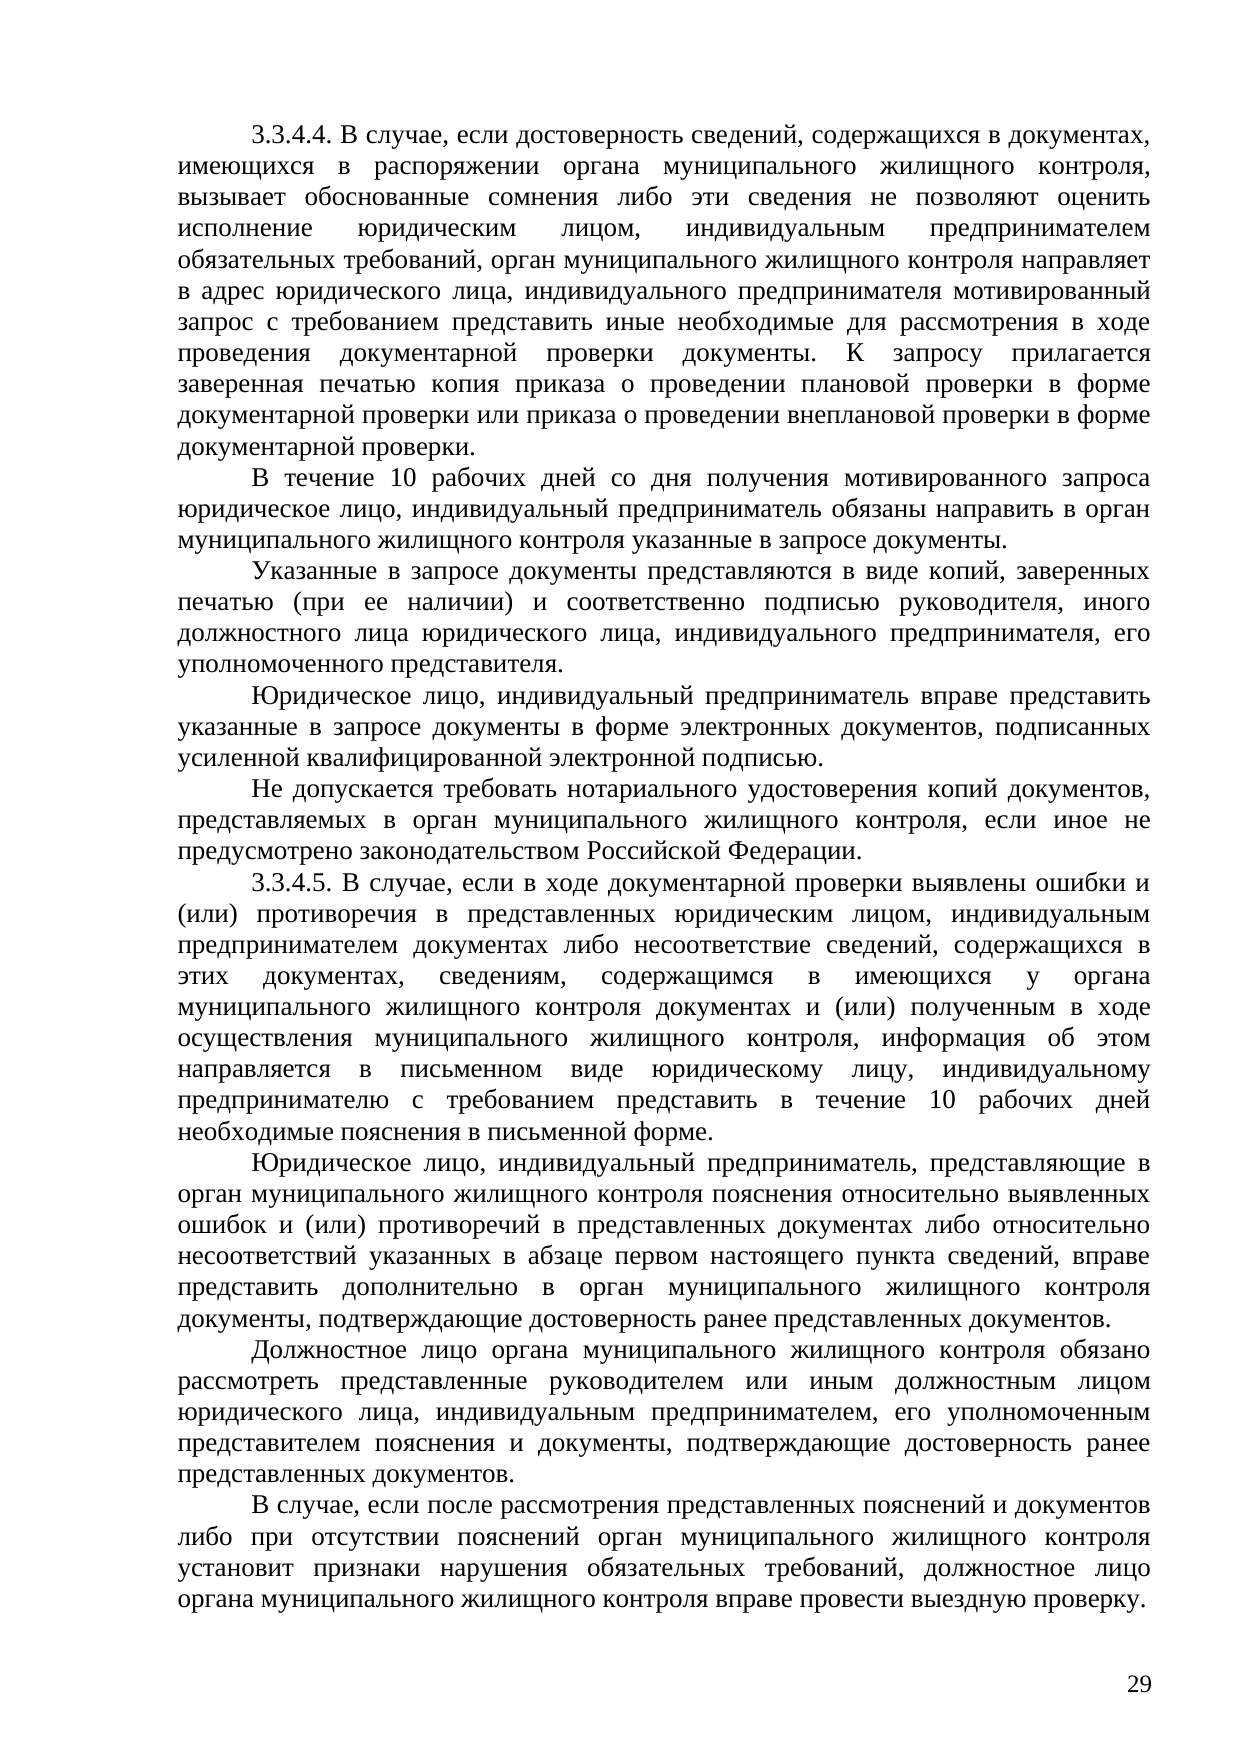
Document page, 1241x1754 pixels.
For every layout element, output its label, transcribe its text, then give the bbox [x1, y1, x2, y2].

text 3.3.4.4. В случае, если достоверность сведений, содержащихся в документах, имеющихся в распоряжении органа муниципального жилищного контроля, вызывает обоснованные сомнения либо эти сведения не позволяют оценить исполнение юридическим лицом, индивидуальным предпринимателем обязательных требований, орган муниципального жилищного контроля направляет в адрес юридического лица, индивидуального предпринимателя мотивированный запрос с требованием представить иные необходимые для рассмотрения в ходе проведения документарной проверки документы. К запросу прилагается заверенная печатью копия приказа о проведении плановой проверки в форме документарной проверки или приказа о проведении внеплановой проверки в форме документарной проверки. [177, 118, 1152, 461]
text Юридическое лицо, индивидуальный предприниматель, представляющие в орган муниципального жилищного контроля пояснения относительно выявленных ошибок и (или) противоречий в представленных документах либо относительно несоответствий указанных в абзаце первом настоящего пункта сведений, вправе представить дополнительно в орган муниципального жилищного контроля документы, подтверждающие достоверность ранее представленных документов. [177, 1146, 1152, 1333]
text Указанные в запросе документы представляются в виде копий, заверенных печатью (при ее наличии) и соответственно подписью руководителя, иного должностного лица юридического лица, индивидуального предпринимателя, его уполномоченного представителя. [177, 554, 1152, 679]
text В течение 10 рабочих дней со дня получения мотивированного запроса юридическое лицо, индивидуальный предприниматель обязаны направить в орган муниципального жилищного контроля указанные в запросе документы. [177, 461, 1152, 554]
text В случае, если после рассмотрения представленных пояснений и документов либо при отсутствии пояснений орган муниципального жилищного контроля установит признаки нарушения обязательных требований, должностное лицо органа муниципального жилищного контроля вправе провести выездную проверку. [177, 1488, 1152, 1613]
text Юридическое лицо, индивидуальный предприниматель вправе представить указанные в запросе документы в форме электронных документов, подписанных усиленной квалифицированной электронной подписью. [177, 679, 1152, 772]
text Не допускается требовать нотариального удостоверения копий документов, представляемых в орган муниципального жилищного контроля, если иное не предусмотрено законодательством Российской Федерации. [177, 772, 1152, 866]
text 3.3.4.5. В случае, если в ходе документарной проверки выявлены ошибки и (или) противоречия в представленных юридическим лицом, индивидуальным предпринимателем документах либо несоответствие сведений, содержащихся в этих документах, сведениям, содержащимся в имеющихся у органа муниципального жилищного контроля документах и (или) полученным в ходе осуществления муниципального жилищного контроля, информация об этом направляется в письменном виде юридическому лицу, индивидуальному предпринимателю с требованием представить в течение 10 рабочих дней необходимые пояснения в письменной форме. [177, 866, 1152, 1146]
text Должностное лицо органа муниципального жилищного контроля обязано рассмотреть представленные руководителем или иным должностным лицом юридического лица, индивидуальным предпринимателем, его уполномоченным представителем пояснения и документы, подтверждающие достоверность ранее представленных документов. [177, 1333, 1152, 1488]
